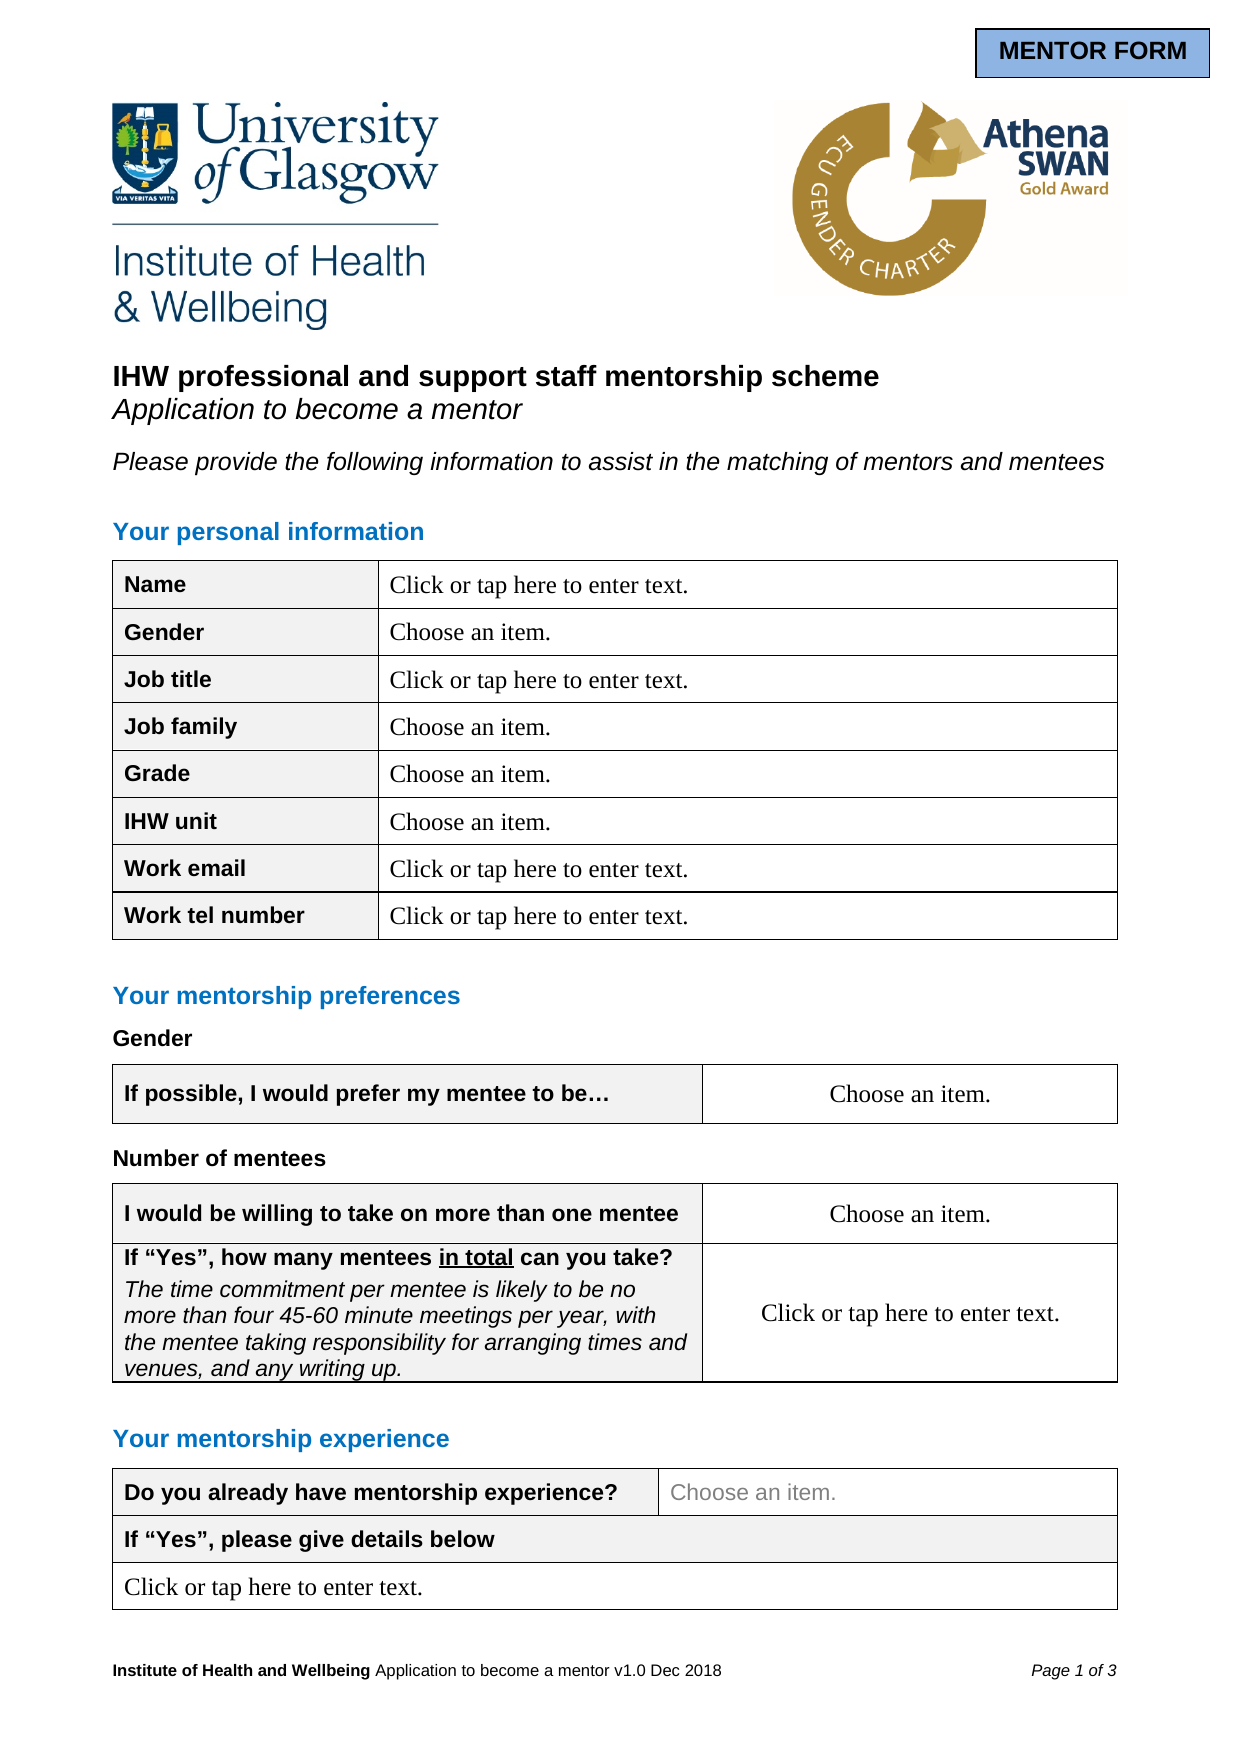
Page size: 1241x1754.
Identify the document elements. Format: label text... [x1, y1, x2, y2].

table_cell Job family [113, 703, 378, 749]
table_cell Work tel number [113, 893, 378, 939]
table_header Do you already have mentorship experience? [113, 1469, 658, 1515]
table_cell Job title [113, 656, 378, 702]
table_cell Gender [113, 609, 378, 655]
table_cell If “Yes”, how many mentees in total can you take? The time commitment per mentee is likely to be no more than four 45-60 minute meetings per year, with the mentee taking responsibility for arranging times and venues, and any writing up. [113, 1244, 702, 1381]
text Number of mentees [112, 1144, 1128, 1171]
table_cell IHW unit [113, 798, 378, 844]
table_header Name [113, 561, 378, 608]
text Please provide the following information to assist in the matching of mentors and mentees [112, 447, 1128, 475]
table_cell Grade [113, 751, 378, 797]
text Your mentorship preferences [112, 981, 1128, 1010]
text IHW professional and support staff mentorship scheme Application to become a mentor [112, 359, 1128, 426]
table_header I would be willing to take on more than one mentee [113, 1184, 702, 1242]
text Your personal information [112, 517, 1128, 546]
table_header If possible, I would prefer my mentee to be… [113, 1065, 702, 1123]
text Your mentorship experience [112, 1424, 1128, 1453]
table_cell Work email [113, 845, 378, 891]
table_cell If “Yes”, please give details below [113, 1516, 1117, 1562]
text Gender [112, 1025, 1128, 1051]
picture [112, 102, 439, 330]
table_header [659, 1469, 1117, 1515]
picture [773, 100, 1128, 296]
